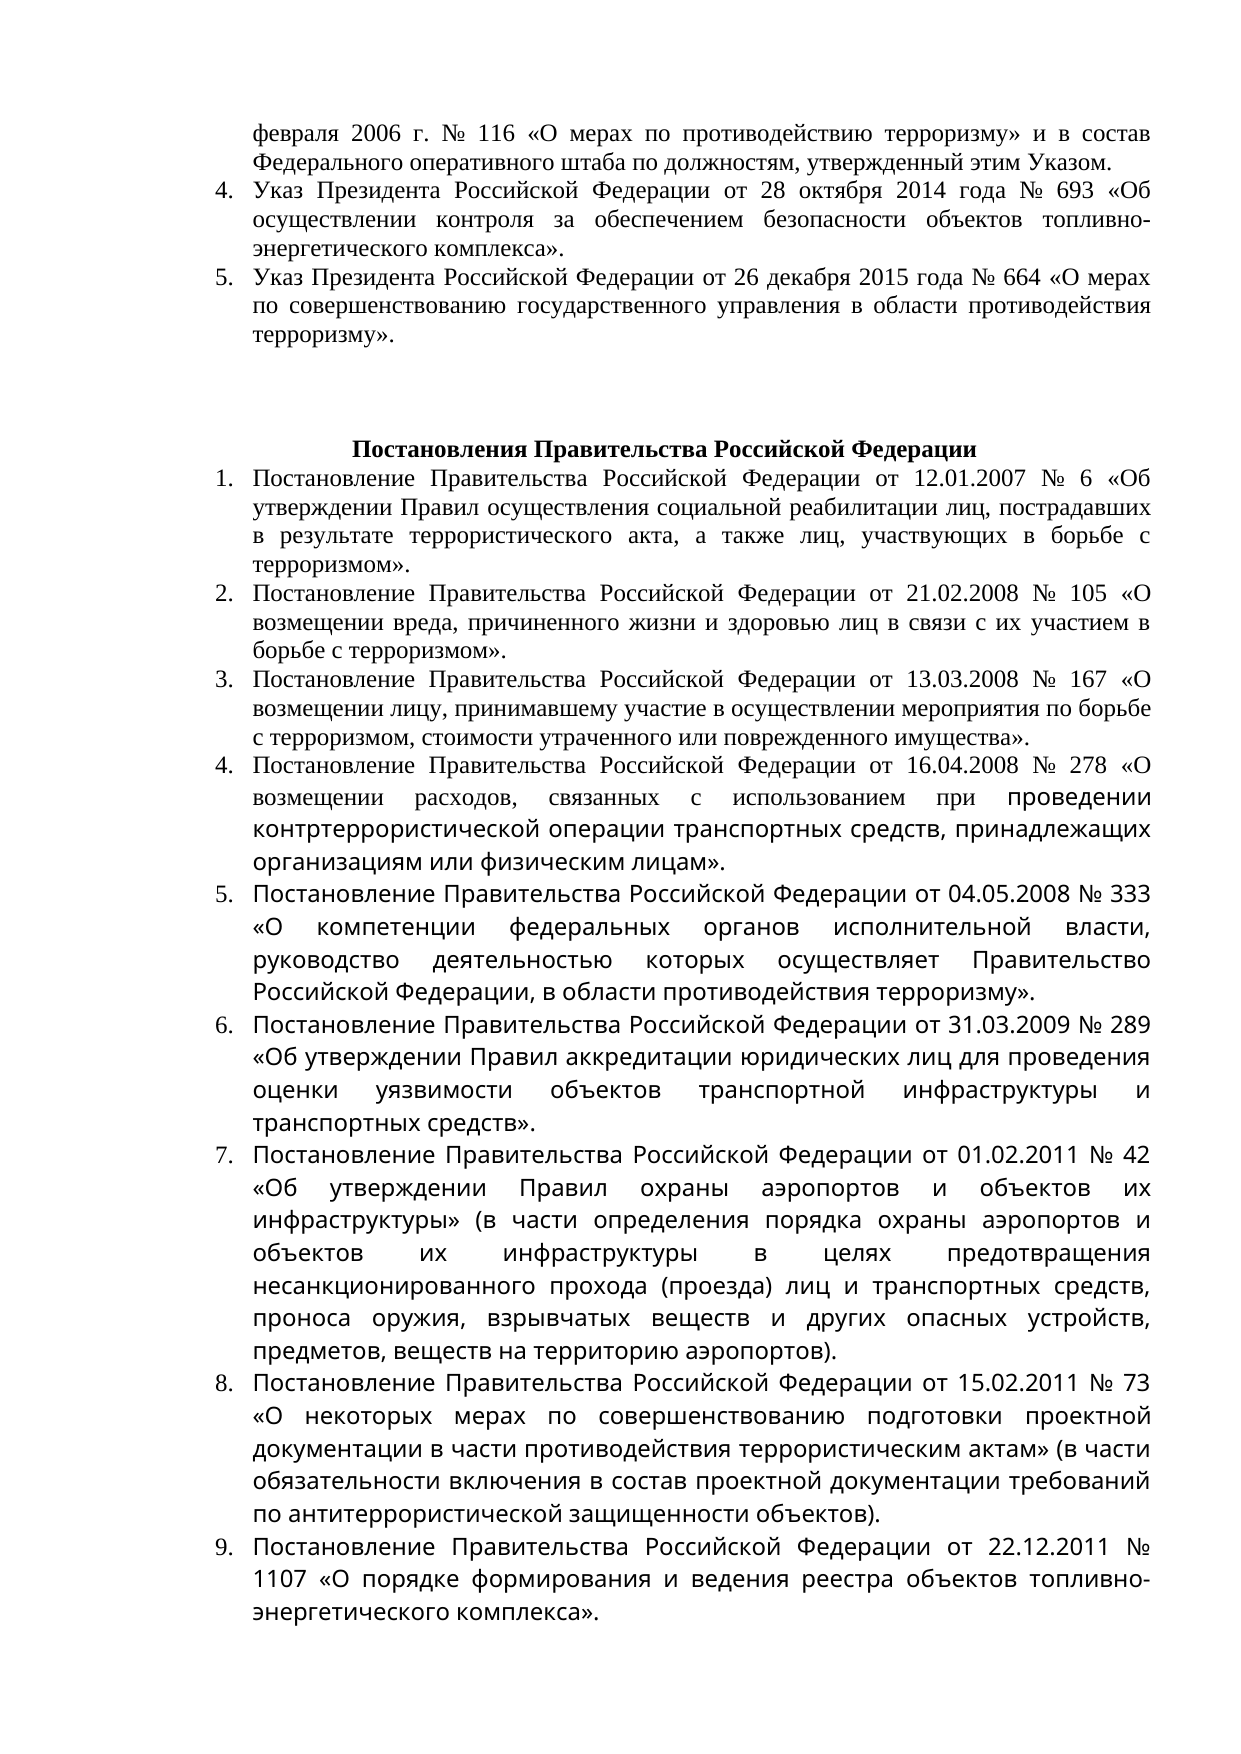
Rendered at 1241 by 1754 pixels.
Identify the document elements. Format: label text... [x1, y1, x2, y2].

list Постановление Правительства Российской Федерации от 04.05.2008 № 333 «О компетенции федеральных органов исполнительной власти, руководство деятельностью которых осуществляет Правительство Российской Федерации, в области противодействия терроризму». [215, 877, 1152, 1008]
list Постановление Правительства Российской Федерации от 21.02.2008 № 105 «О возмещении вреда, причиненного жизни и здоровью лиц в связи с их участием в борьбе с терроризмом». [215, 578, 1152, 664]
list Постановление Правительства Российской Федерации от 22.12.2011 № 1107 «О порядке формирования и ведения реестра объектов топливно-энергетического комплекса». [215, 1529, 1152, 1627]
list Постановление Правительства Российской Федерации от 31.03.2009 № 289 «Об утверждении Правил аккредитации юридических лиц для проведения оценки уязвимости объектов транспортной инфраструктуры и транспортных средств». [215, 1008, 1152, 1138]
list Постановление Правительства Российской Федерации от 01.02.2011 № 42 «Об утверждении Правил охраны аэропортов и объектов их инфраструктуры» (в части определения порядка охраны аэропортов и объектов их инфраструктуры в целях предотвращения несанкционированного прохода (проезда) лиц и транспортных средств, проноса оружия, взрывчатых веществ и других опасных устройств, предметов, веществ на территорию аэропортов). [215, 1138, 1152, 1366]
text Постановления Правительства Российской Федерации [177, 434, 1152, 463]
list Постановление Правительства Российской Федерации от 13.03.2008 № 167 «О возмещении лицу, принимавшему участие в осуществлении мероприятия по борьбе с терроризмом, стоимости утраченного или поврежденного имущества». [215, 664, 1152, 751]
list Указ Президента Российской Федерации от 26 декабря 2015 года № 664 «О мерах по совершенствованию государственного управления в области противодействия терроризму». [215, 262, 1152, 348]
list Указ Президента Российской Федерации от 28 октября 2014 года № 693 «Об осуществлении контроля за обеспечением безопасности объектов топливно- энергетического комплекса». [215, 176, 1152, 262]
list Постановление Правительства Российской Федерации от 15.02.2011 № 73 «О некоторых мерах по совершенствованию подготовки проектной документации в части противодействия террористическим актам» (в части обязательности включения в состав проектной документации требований по антитеррористической защищенности объектов). [215, 1366, 1152, 1529]
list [215, 118, 1152, 176]
list Постановление Правительства Российской Федерации от 12.01.2007 № 6 «Об утверждении Правил осуществления социальной реабилитации лиц, пострадавших в результате террористического акта, а также лиц, участвующих в борьбе с терроризмом». [215, 463, 1152, 578]
list Постановление Правительства Российской Федерации от 16.04.2008 № 278 «О возмещении расходов, связанных с использованием при проведении контртеррористической операции транспортных средств, принадлежащих организациям или физическим лицам». [215, 751, 1152, 877]
